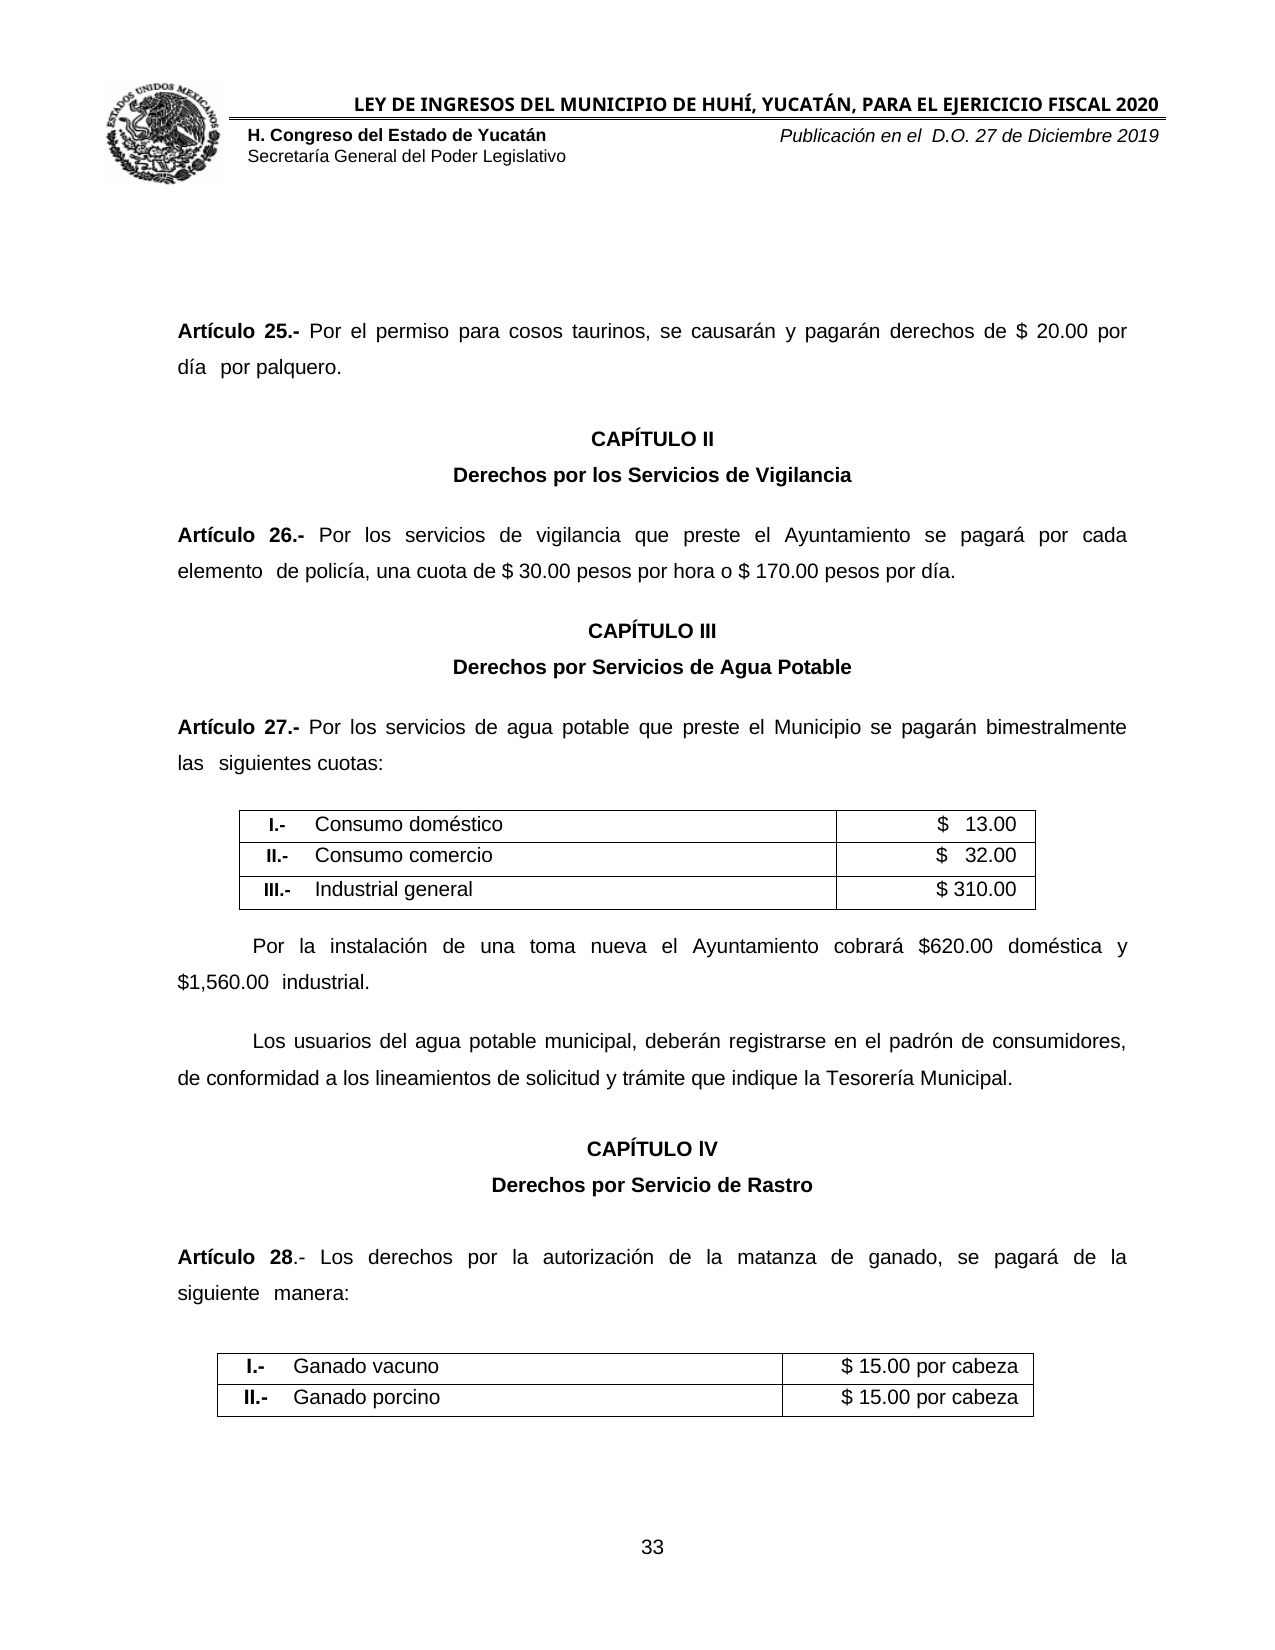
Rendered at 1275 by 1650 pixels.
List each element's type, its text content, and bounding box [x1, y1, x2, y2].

table_header Ganado vacuno [218, 1354, 782, 1384]
text Derechos por Servicio de Rastro [177, 1173, 1127, 1197]
text Por la instalación de una toma nueva el Ayuntamiento cobrará $620.00 doméstica y $1,560.00 industrial. [177, 933, 1127, 993]
text Artículo 26.- Por los servicios de vigilancia que preste el Ayuntamiento se pagará por cada elemento de policía, una cuota de $ 30.00 pesos por hora o $ 170.00 pesos por día. [177, 523, 1127, 583]
table_cell $ 15.00 por cabeza [783, 1385, 1033, 1416]
text Derechos por Servicios de Agua Potable [177, 655, 1127, 679]
table_cell Consumo comercio [240, 843, 836, 876]
text Artículo 25.- Por el permiso para cosos taurinos, se causarán y pagarán derechos de $ 20.00 por día por palquero. [177, 319, 1127, 379]
subtitle CAPÍTULO II [177, 427, 1127, 451]
text Artículo 27.- Por los servicios de agua potable que preste el Municipio se pagarán bimestralmente las siguientes cuotas: [177, 714, 1127, 774]
text Derechos por los Servicios de Vigilancia [177, 463, 1127, 487]
subtitle CAPÍTULO III [177, 619, 1127, 643]
table_header $ 15.00 por cabeza [783, 1354, 1033, 1384]
table_cell Industrial general [240, 877, 836, 908]
text Los usuarios del agua potable municipal, deberán registrarse en el padrón de consumidores, de conformidad a los lineamientos de solicitud y trámite que indique la Tesorería Municipal. [177, 1029, 1127, 1089]
table_cell Ganado porcino [218, 1385, 782, 1416]
table_header $ 13.00 [837, 811, 1035, 842]
subtitle CAPÍTULO lV [177, 1137, 1127, 1161]
table_cell $ 310.00 [837, 877, 1035, 908]
table_header Consumo doméstico [240, 811, 836, 842]
text Artículo 28.- Los derechos por la autorización de la matanza de ganado, se pagará de la siguiente manera: [177, 1245, 1127, 1305]
table_cell $ 32.00 [837, 843, 1035, 876]
